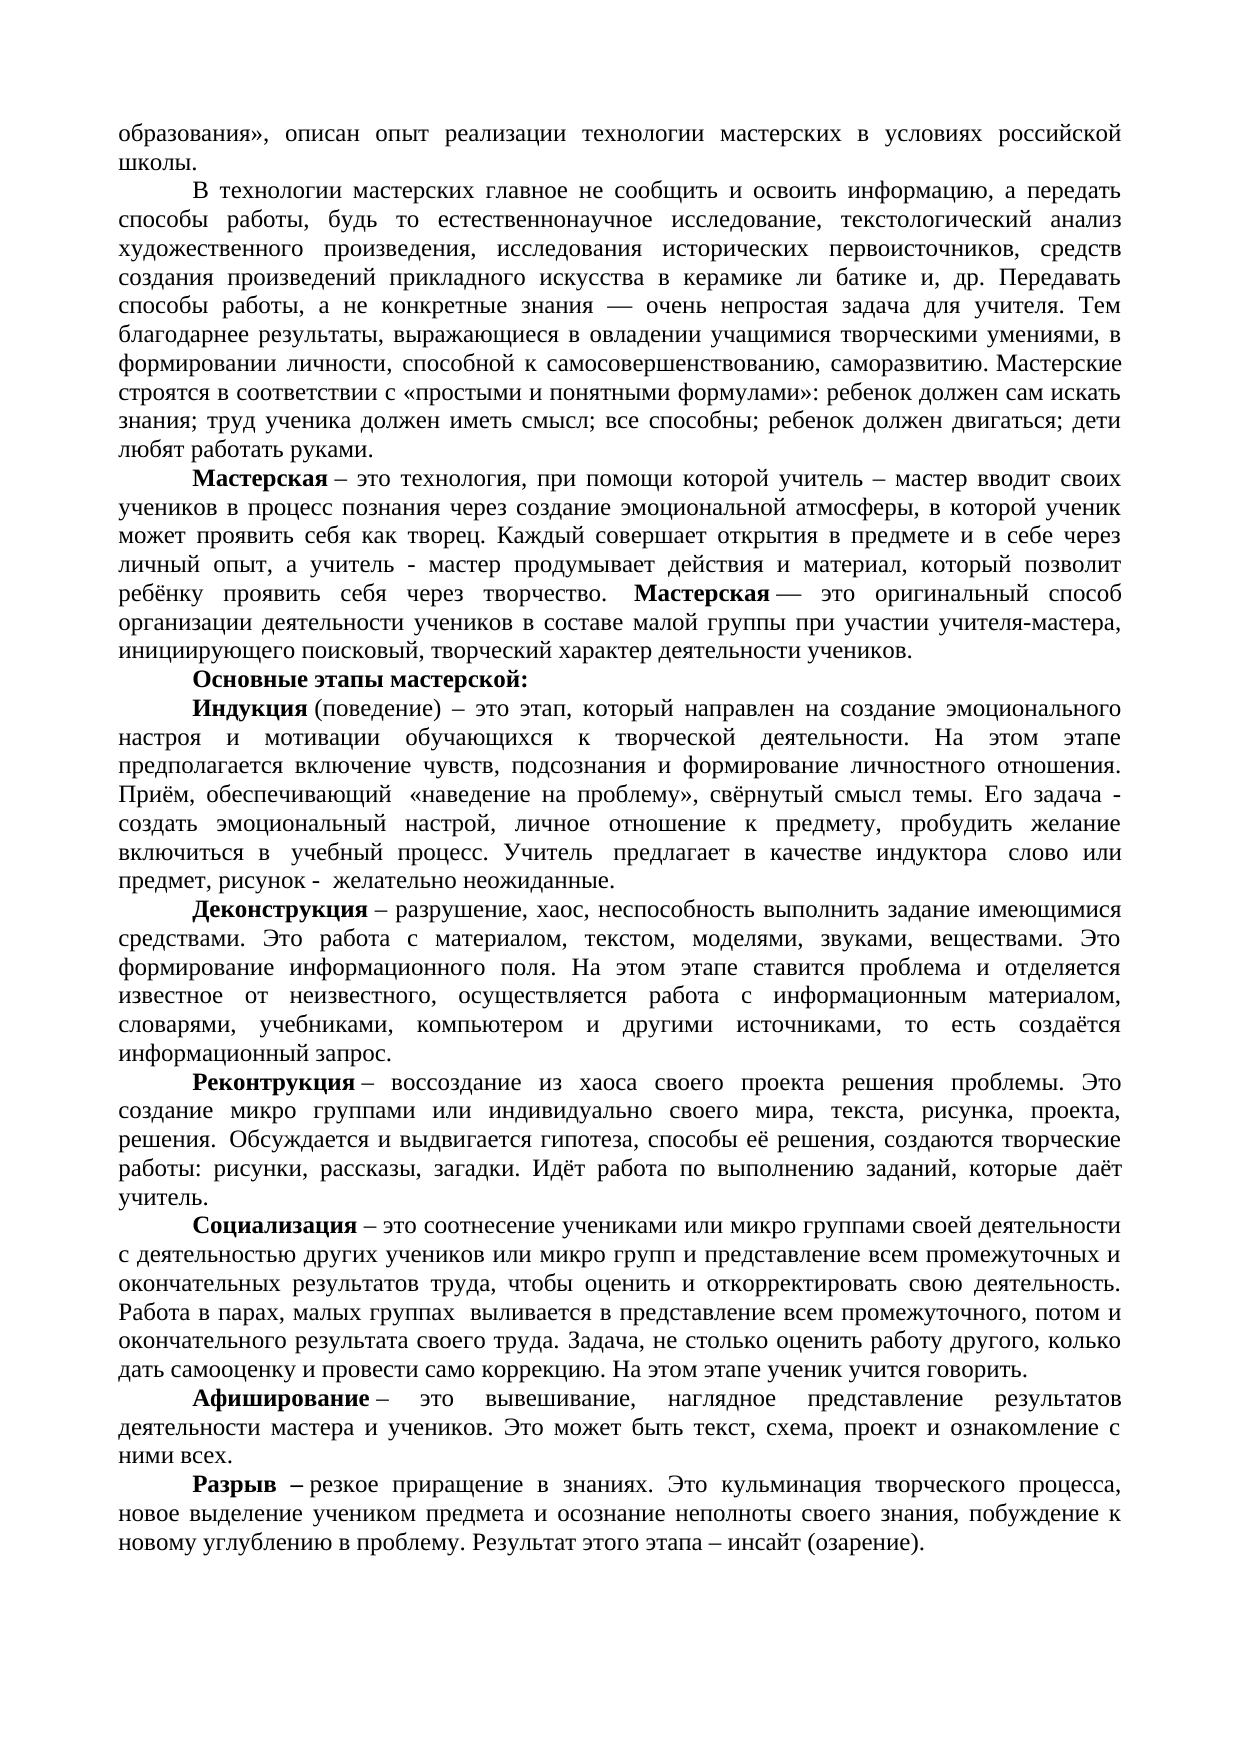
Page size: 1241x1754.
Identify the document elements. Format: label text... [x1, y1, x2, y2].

text Социализация – это соотнесение учениками или микро группами своей деятельности с деятельностью других учеников или микро групп и представление всем промежуточных и окончательных результатов труда, чтобы оценить и откорректировать свою деятельность. Работа в парах, малых группах выливается в представление всем промежуточного, потом и окончательного результата своего труда. Задача, не столько оценить работу другого, колько дать самооценку и провести само коррекцию. На этом этапе ученик учится говорить. [118, 1211, 1122, 1383]
text Реконтрукция – воссоздание из хаоса своего проекта решения проблемы. Это создание микро группами или индивидуально своего мира, текста, рисунка, проекта, решения. Обсуждается и выдвигается гипотеза, способы её решения, создаются творческие работы: рисунки, рассказы, загадки. Идёт работа по выполнению заданий, которые даёт учитель. [118, 1067, 1122, 1211]
text Основные этапы мастерской: [118, 664, 1122, 693]
text Разрыв – резкое приращение в знаниях. Это кульминация творческого процесса, новое выделение учеником предмета и осознание неполноты своего знания, побуждение к новому углублению в проблему. Результат этого этапа – инсайт (озарение). [118, 1469, 1122, 1556]
text Афиширование – это вывешивание, наглядное представление результатов деятельности мастера и учеников. Это может быть текст, схема, проект и ознакомление с ними всех. [118, 1383, 1122, 1469]
text Индукция (поведение) – это этап, который направлен на создание эмоционального настроя и мотивации обучающихся к творческой деятельности. На этом этапе предполагается включение чувств, подсознания и формирование личностного отношения. Приём, обеспечивающий «наведение на проблему», свёрнутый смысл темы. Его задача - создать эмоциональный настрой, личное отношение к предмету, пробудить желание включиться в учебный процесс. Учитель предлагает в качестве индуктора слово или предмет, рисунок - желательно неожиданные. [118, 693, 1122, 894]
text Деконструкция – разрушение, хаос, неспособность выполнить задание имеющимися средствами. Это работа с материалом, текстом, моделями, звуками, веществами. Это формирование информационного поля. На этом этапе ставится проблема и отделяется известное от неизвестного, осуществляется работа с информационным материалом, словарями, учебниками, компьютером и другими источниками, то есть создаётся информационный запрос. [118, 894, 1122, 1067]
text Мастерская – это технология, при помощи которой учитель – мастер вводит своих учеников в процесс познания через создание эмоциональной атмосферы, в которой ученик может проявить себя как творец. Каждый совершает открытия в предмете и в себе через личный опыт, а учитель - мастер продумывает действия и материал, который позволит ребёнку проявить себя через творчество. Мастерская — это оригинальный способ организации деятельности учеников в составе малой группы при участии учителя-мастера, инициирующего поисковый, творческий характер деятельности учеников. [118, 463, 1122, 664]
text В технологии мастерских главное не сообщить и освоить информацию, а передать способы работы, будь то естественнонаучное исследование, текстологический анализ художественного произведения, исследования исторических первоисточников, средств создания произведений прикладного искусства в керамике ли батике и, др. Передавать способы работы, а не конкретные знания — очень непростая задача для учителя. Тем благодарнее результаты, выражающиеся в овладении учащимися творческими умениями, в формировании личности, способной к самосовершенствованию, саморазвитию. Мастерские строятся в соответствии с «простыми и понятными формулами»: ребенок должен сам искать знания; труд ученика должен иметь смысл; все способны; ребенок должен двигаться; дети любят работать руками. [118, 176, 1122, 463]
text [118, 118, 1122, 176]
